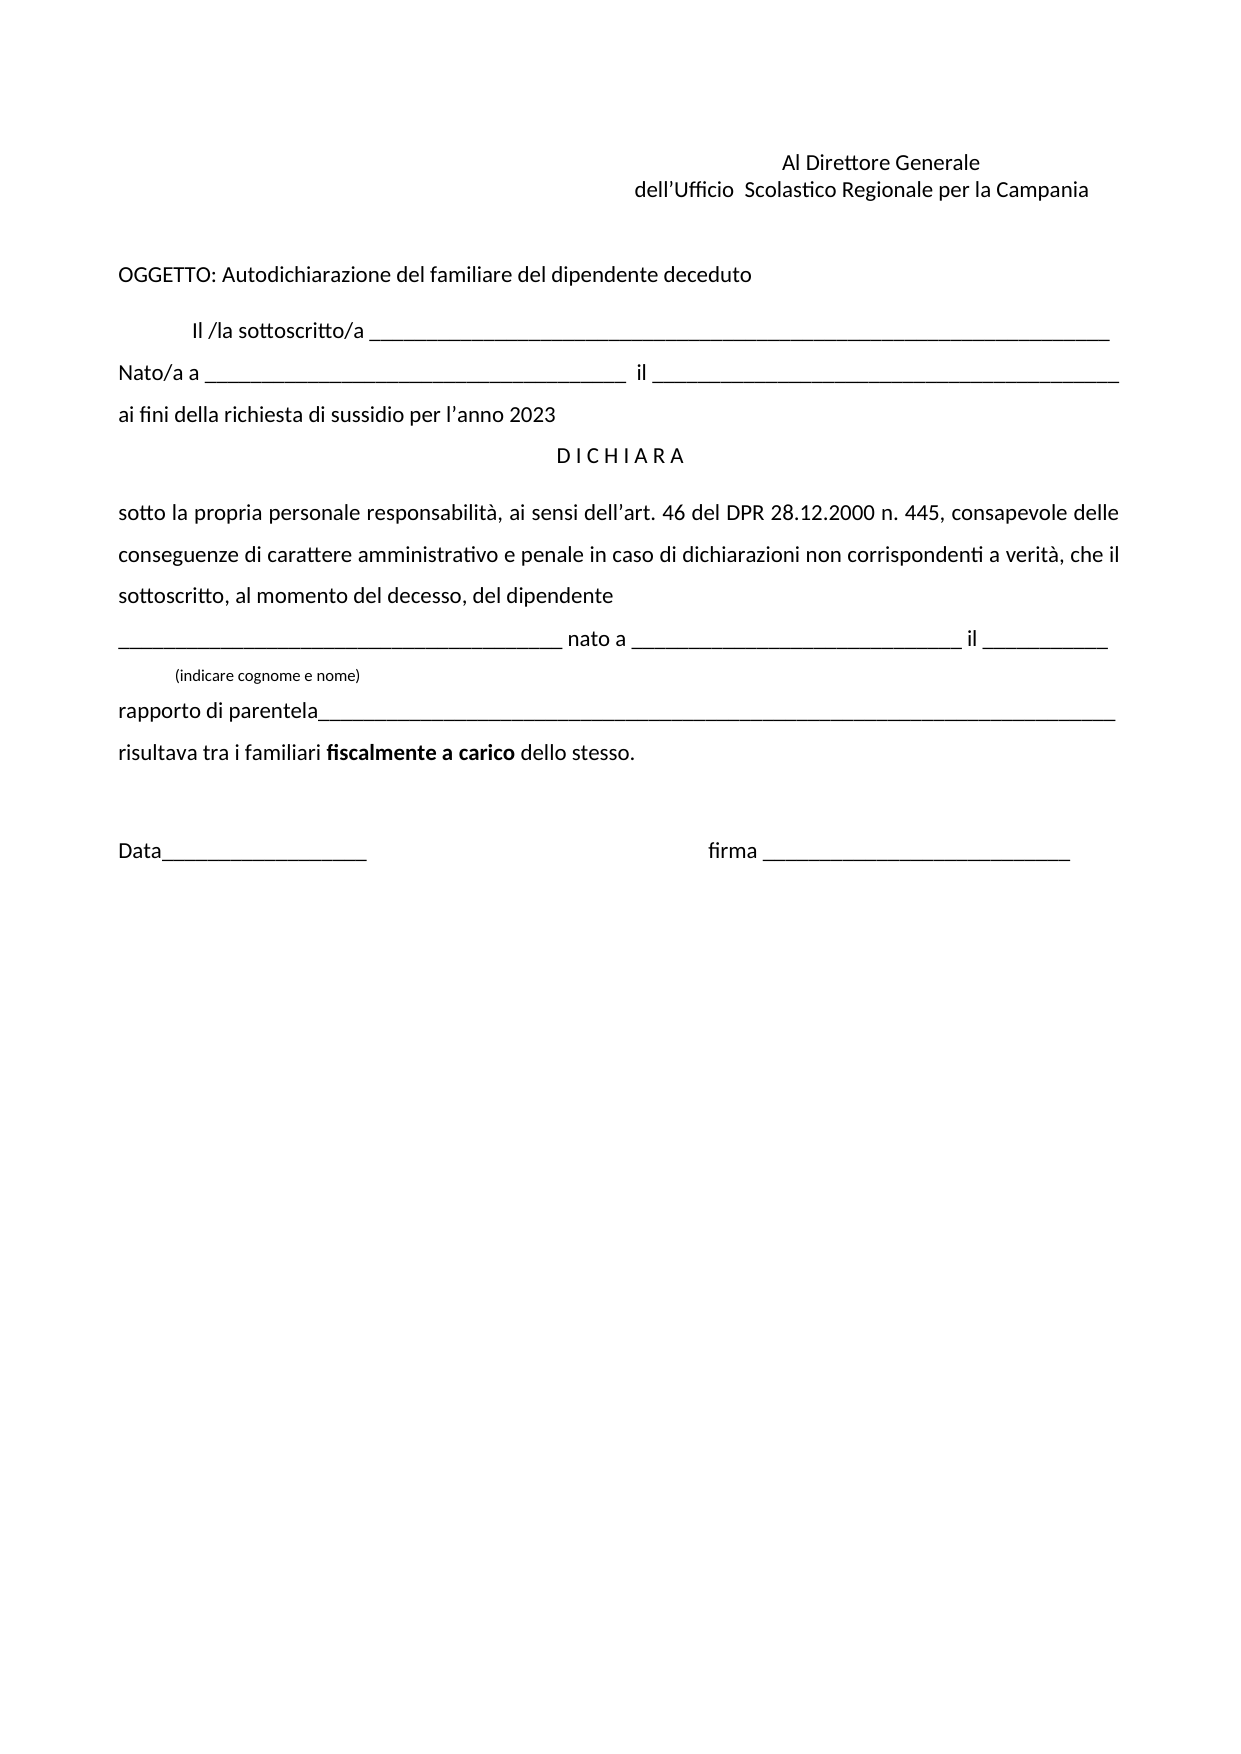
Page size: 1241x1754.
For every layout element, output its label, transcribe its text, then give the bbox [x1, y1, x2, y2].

text (indicare cognome e nome) [118, 666, 1122, 686]
text OGGETTO: Autodichiarazione del familiare del dipendente deceduto [118, 260, 1122, 288]
text dell’Ufficio Scolastico Regionale per la Campania [634, 176, 1122, 204]
text _______________________________________ nato a _____________________________ il ___________ [118, 624, 1122, 652]
text ai fini della richiesta di sussidio per l’anno 2023 [118, 400, 1122, 428]
text D I C H I A R A [118, 442, 1122, 470]
text Nato/a a _____________________________________ il _________________________________________ [118, 358, 1122, 386]
text Al Direttore Generale [708, 148, 1122, 176]
text Il /la sottoscritto/a _________________________________________________________________ [118, 316, 1122, 344]
text rapporto di parentela______________________________________________________________________ [118, 696, 1122, 724]
text risultava tra i familiari fiscalmente a carico dello stesso. [118, 738, 1122, 766]
text Data__________________ firma ___________________________ [118, 836, 1122, 864]
text sotto la propria personale responsabilità, ai sensi dell’art. 46 del DPR 28.12.2000 n. 445, consapevole delle conseguenze di carattere amministrativo e penale in caso di dichiarazioni non corrispondenti a verità, che il sottoscritto, al momento del decesso, del dipendente [118, 498, 1122, 610]
